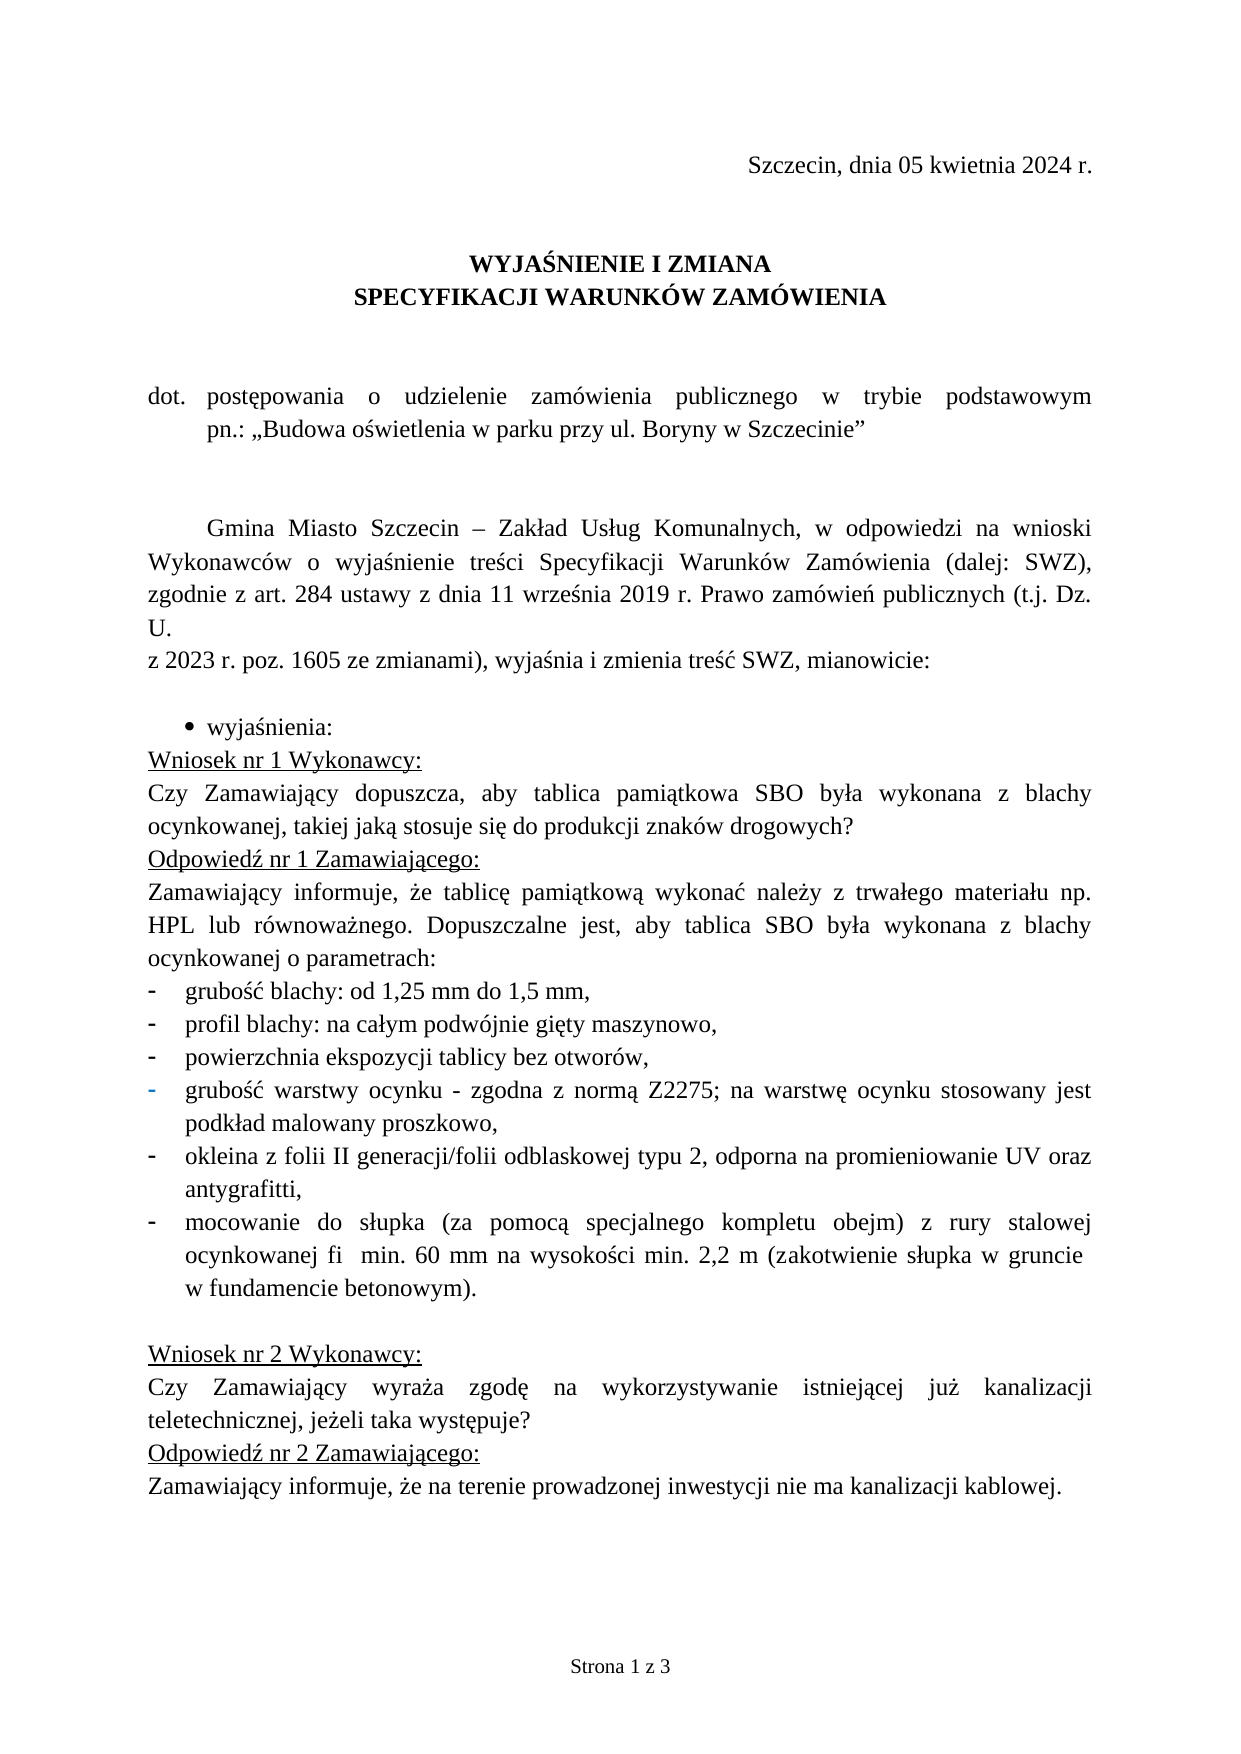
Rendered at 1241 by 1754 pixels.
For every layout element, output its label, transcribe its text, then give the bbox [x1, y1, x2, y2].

text Odpowiedź nr 1 Zamawiającego: [148, 844, 1093, 872]
text Zamawiający informuje, że tablicę pamiątkową wykonać należy z trwałego materiału np. HPL lub równoważnego. Dopuszczalne jest, aby tablica SBO była wykonana z blachy ocynkowanej o parametrach: [148, 877, 1093, 972]
text Gmina Miasto Szczecin – Zakład Usług Komunalnych, w odpowiedzi na wnioski Wykonawców o wyjaśnienie treści Specyfikacji Warunków Zamówienia (dalej: SWZ), zgodnie z art. 284 ustawy z dnia 11 września 2019 r. Prawo zamówień publicznych (t.j. Dz. U. z 2023 r. poz. 1605 ze zmianami), wyjaśnia i zmienia treść SWZ, mianowicie: [148, 513, 1093, 674]
list grubość blachy: od 1,25 mm do 1,5 mm, [148, 976, 1093, 1004]
text Czy Zamawiający dopuszcza, aby tablica pamiątkowa SBO była wykonana z blachy ocynkowanej, takiej jaką stosuje się do produkcji znaków drogowych? [148, 778, 1093, 839]
text dot. postępowania o udzielenie zamówienia publicznego w trybie podstawowym pn.: „Budowa oświetlenia w parku przy ul. Boryny w Szczecinie” [148, 381, 1093, 443]
list okleina z folii II generacji/folii odblaskowej typu 2, odporna na promieniowanie UV oraz antygrafitti, [148, 1141, 1093, 1203]
text Szczecin, dnia 05 kwietnia 2024 r. [148, 150, 1093, 179]
list profil blachy: na całym podwójnie gięty maszynowo, [148, 1009, 1093, 1038]
list mocowanie do słupka (za pomocą specjalnego kompletu obejm) z rury stalowej ocynkowanej fi min. 60 mm na wysokości min. 2,2 m (zakotwienie słupka w gruncie w fundamencie betonowym). [148, 1207, 1093, 1302]
text WYJAŚNIENIE I ZMIANA SPECYFIKACJI WARUNKÓW ZAMÓWIENIA [148, 249, 1093, 311]
text Odpowiedź nr 2 Zamawiającego: [148, 1438, 1093, 1467]
list wyjaśnienia: [185, 712, 1093, 740]
text Czy Zamawiający wyraża zgodę na wykorzystywanie istniejącej już kanalizacji teletechnicznej, jeżeli taka występuje? [148, 1372, 1093, 1434]
text Wniosek nr 1 Wykonawcy: [148, 745, 1093, 773]
list powierzchnia ekspozycji tablicy bez otworów, [148, 1042, 1093, 1071]
text Wniosek nr 2 Wykonawcy: [148, 1339, 1093, 1368]
list grubość warstwy ocynku - zgodna z normą Z2275; na warstwę ocynku stosowany jest podkład malowany proszkowo, [148, 1075, 1093, 1137]
text Zamawiający informuje, że na terenie prowadzonej inwestycji nie ma kanalizacji kablowej. [148, 1471, 1093, 1500]
